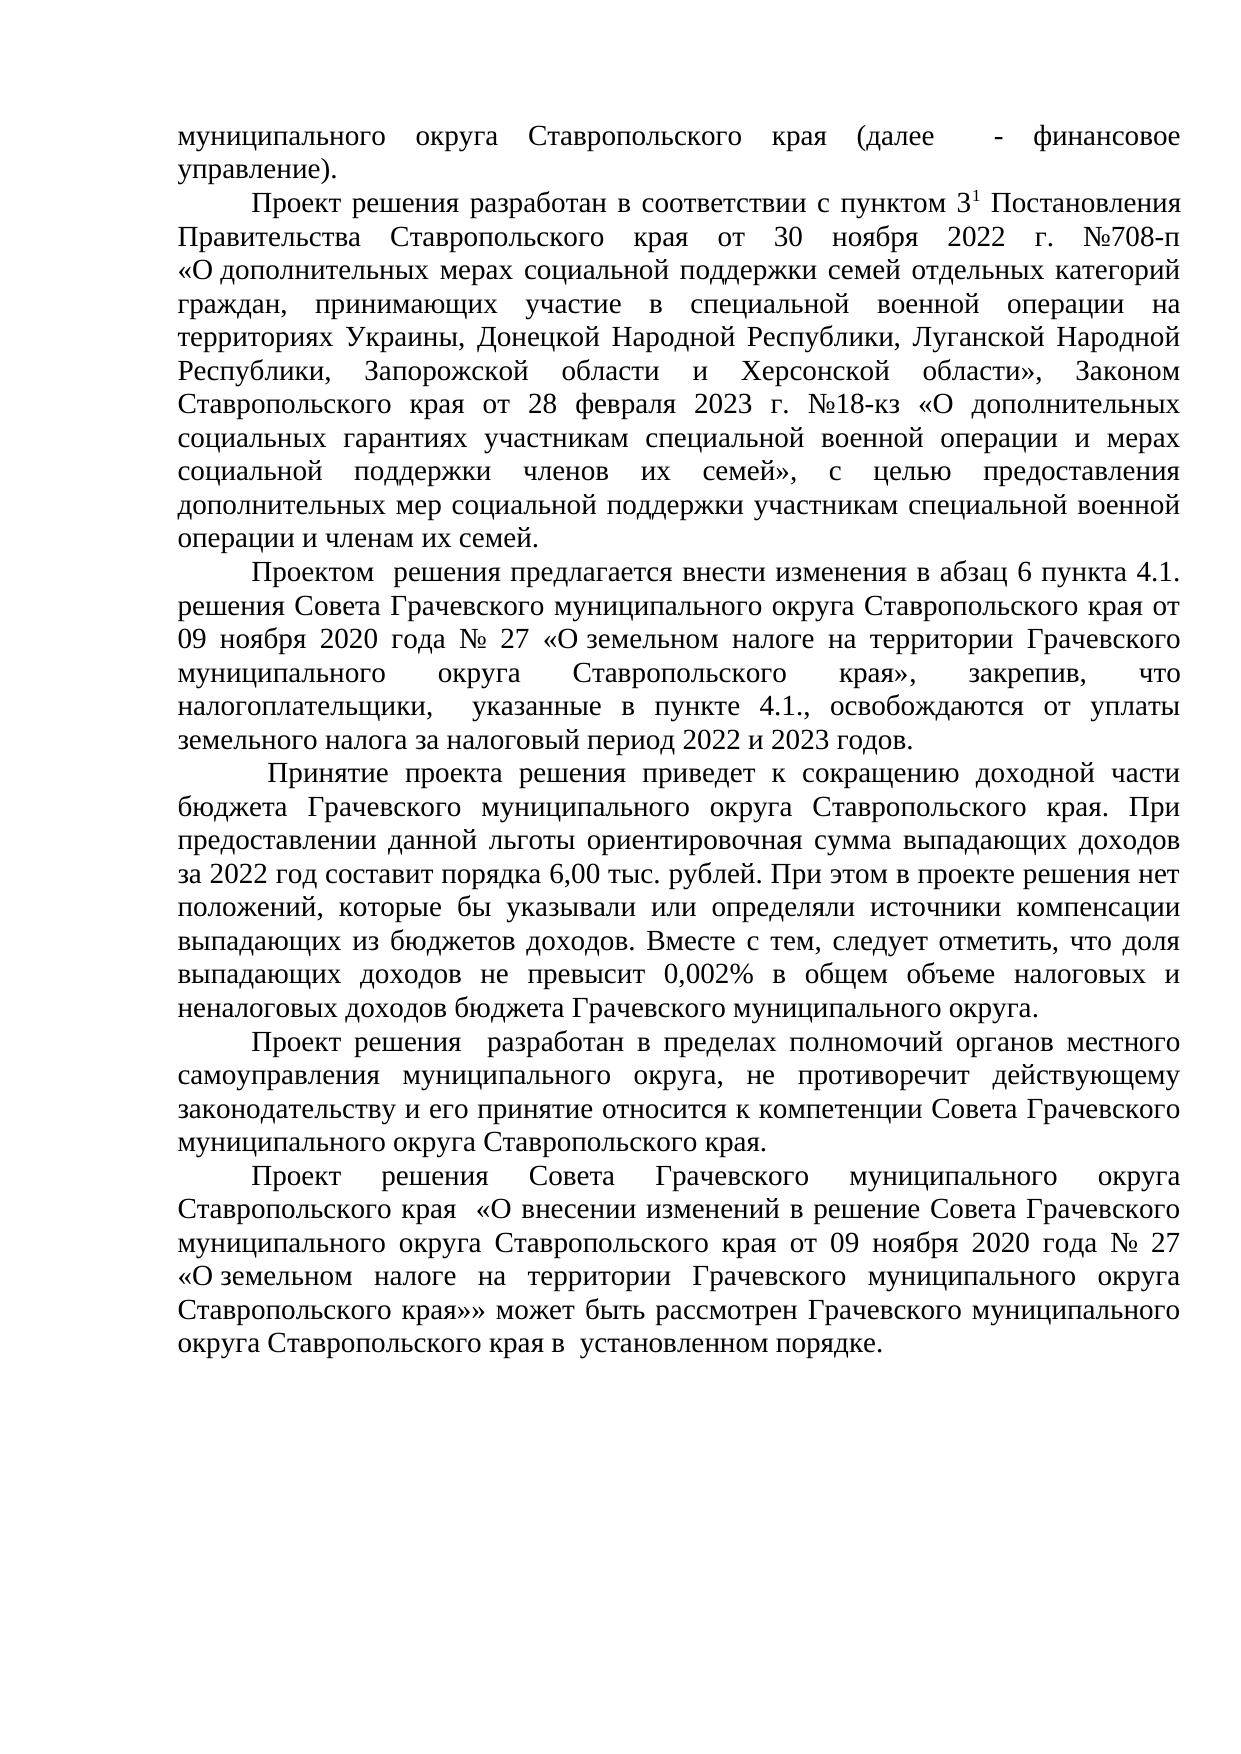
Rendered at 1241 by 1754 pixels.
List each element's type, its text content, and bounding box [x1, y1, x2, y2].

text Проект решения разработан в соответствии с пунктом 31 Постановления Правительства Ставропольского края от 30 ноября 2022 г. №708-п «О дополнительных мерах социальной поддержки семей отдельных категорий граждан, принимающих участие в специальной военной операции на территориях Украины, Донецкой Народной Республики, Луганской Народной Республики, Запорожской области и Херсонской области», Законом Ставропольского края от 28 февраля 2023 г. №18-кз «О дополнительных социальных гарантиях участникам специальной военной операции и мерах социальной поддержки членов их семей», с целью предоставления дополнительных мер социальной поддержки участникам специальной военной операции и членам их семей. [177, 185, 1181, 554]
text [177, 118, 1181, 185]
text Проект решения разработан в пределах полномочий органов местного самоуправления муниципального округа, не противоречит действующему законодательству и его принятие относится к компетенции Совета Грачевского муниципального округа Ставропольского края. [177, 1024, 1181, 1158]
text Проектом решения предлагается внести изменения в абзац 6 пункта 4.1. решения Совета Грачевского муниципального округа Ставропольского края от 09 ноября 2020 года № 27 «О земельном налоге на территории Грачевского муниципального округа Ставропольского края», закрепив, что налогоплательщики, указанные в пункте 4.1., освобождаются от уплаты земельного налога за налоговый период 2022 и 2023 годов. [177, 554, 1181, 755]
text Принятие проекта решения приведет к сокращению доходной части бюджета Грачевского муниципального округа Ставропольского края. При предоставлении данной льготы ориентировочная сумма выпадающих доходов за 2022 год составит порядка 6,00 тыс. рублей. При этом в проекте решения нет положений, которые бы указывали или определяли источники компенсации выпадающих из бюджетов доходов. Вместе с тем, следует отметить, что доля выпадающих доходов не превысит 0,002% в общем объеме налоговых и неналоговых доходов бюджета Грачевского муниципального округа. [177, 755, 1181, 1024]
text Проект решения Совета Грачевского муниципального округа Ставропольского края «О внесении изменений в решение Совета Грачевского муниципального округа Ставропольского края от 09 ноября 2020 года № 27 «О земельном налоге на территории Грачевского муниципального округа Ставропольского края»» может быть рассмотрен Грачевского муниципального округа Ставропольского края в установленном порядке. [177, 1158, 1181, 1359]
